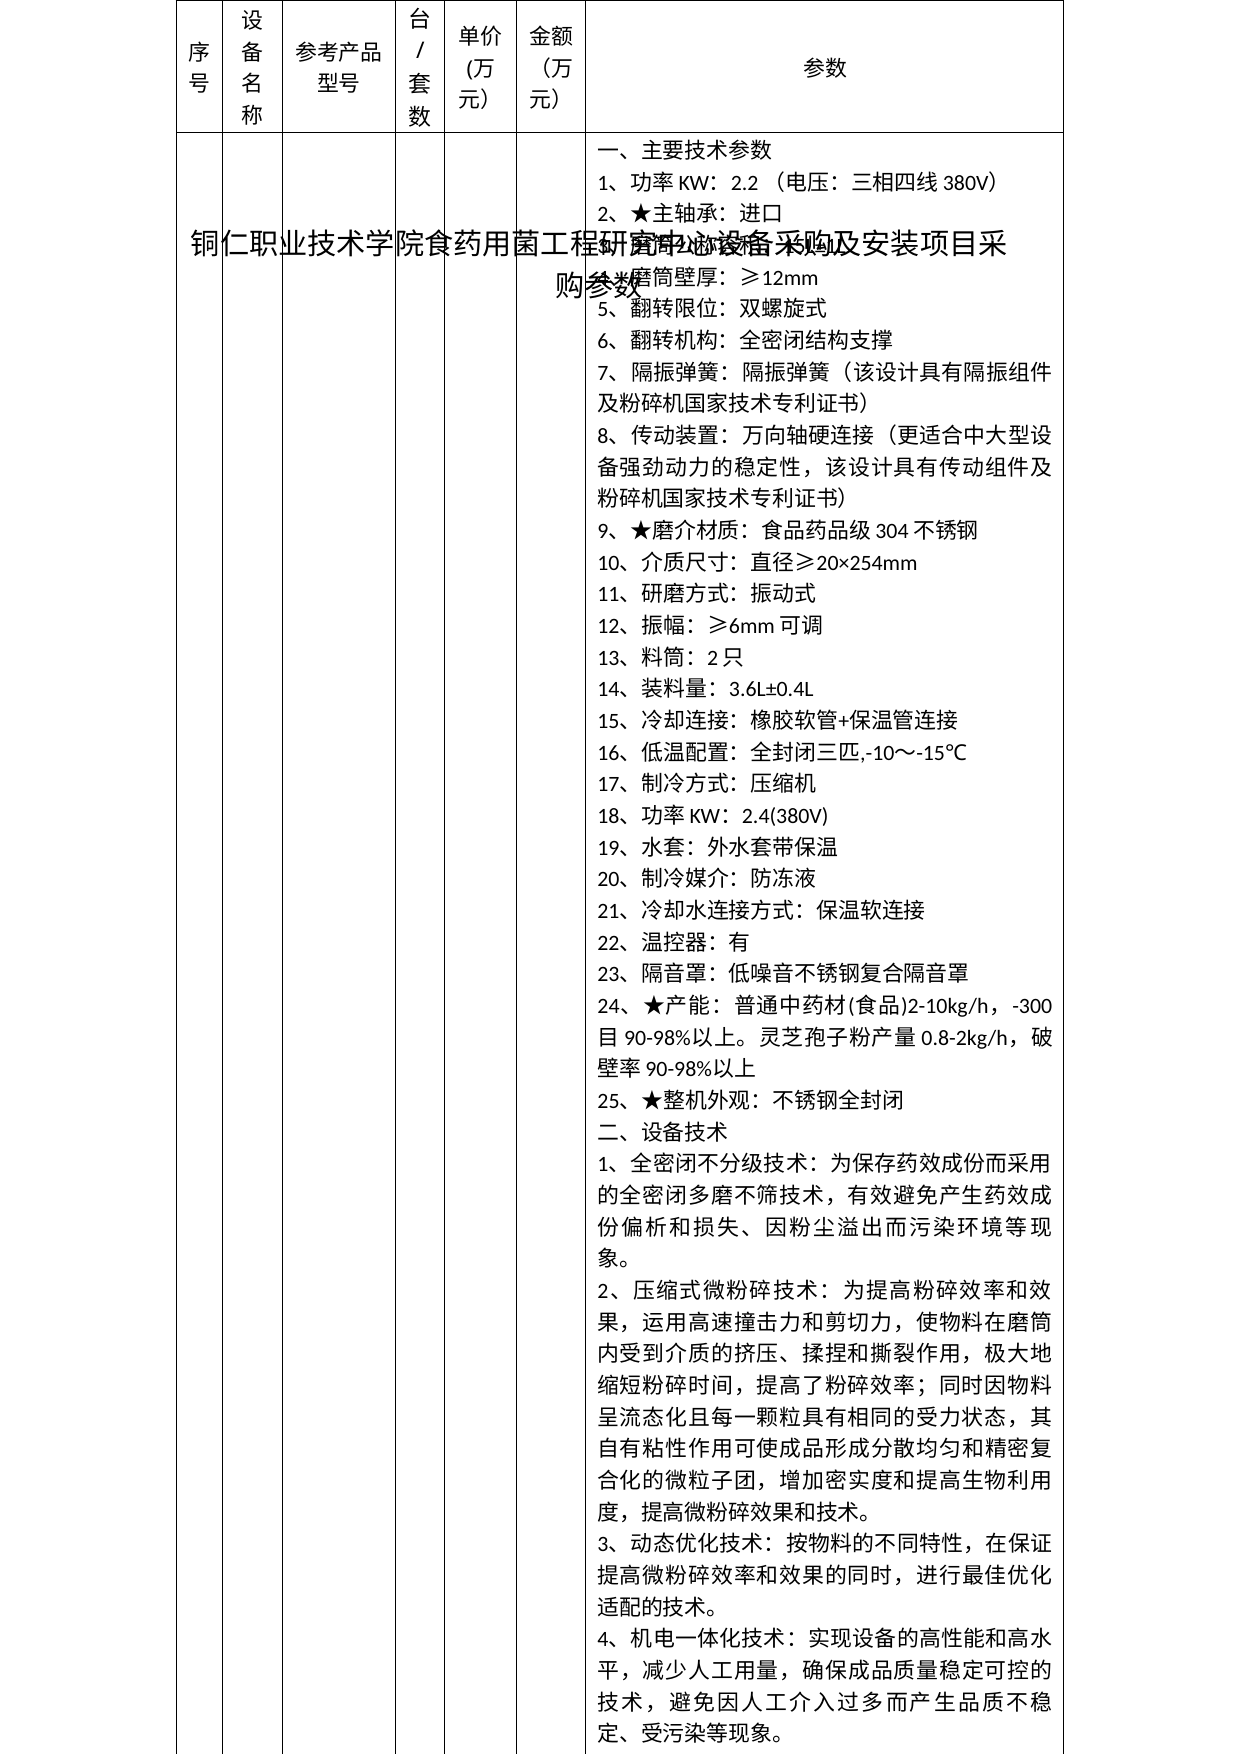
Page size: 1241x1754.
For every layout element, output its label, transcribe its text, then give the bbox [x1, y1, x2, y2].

table_cell 1 [396, 133, 444, 1754]
table_header 参考产品型号 [283, 1, 395, 132]
table_cell 1 [177, 133, 222, 1754]
table_cell XDW-15B FX-40B XWM-16B [283, 133, 395, 1754]
table_header 金额 （万元） [517, 1, 585, 132]
table_header 单价(万元） [445, 1, 516, 132]
table_header 序号 [177, 1, 222, 132]
table_header 设备名称 [223, 1, 282, 132]
table_header 参数 [586, 1, 1063, 132]
table_cell [517, 133, 585, 1754]
table_cell 一、主要技术参数 1、功率KW：2.2 （电压：三相四线380V） 2、★主轴承：进口 3、磨筒公称容积：15L±1L 4、磨筒壁厚：≥12mm 5、翻转限位：双螺旋式 6、翻转机构：全密闭结构支撑 7、隔振弹簧：隔振弹簧（该设计具有隔振组件及粉碎机国家技术专利证书） 8、传动装置：万向轴硬连接（更适合中大型设备强劲动力的稳定性，该设计具有传动组件及粉碎机国家技术专利证书） 9、★磨介材质：食品药品级304不锈钢 10、介质尺寸：直径≥20×254mm 11、研磨方式：振动式 12、振幅：≥6mm可调 13、料筒：2只 14、装料量：3.6L±0.4L 15、冷却连接：橡胶软管+保温管连接 16、低温配置：全封闭三匹,-10～-15℃ 17、制冷方式：压缩机 18、功率KW：2.4(380V) 19、水套：外水套带保温 20、制冷媒介：防冻液 21、冷却水连接方式：保温软连接 22、温控器：有 23、隔音罩：低噪音不锈钢复合隔音罩 24、★产能：普通中药材(食品)2-10kg/h，-300目90-98%以上。灵芝孢子粉产量0.8-2kg/h，破壁率90-98%以上 25、★整机外观：不锈钢全封闭 二、设备技术 1、全密闭不分级技术：为保存药效成份而采用的全密闭多磨不筛技术，有效避免产生药效成份偏析和损失、因粉尘溢出而污染环境等现象。 2、压缩式微粉碎技术：为提高粉碎效率和效果，运用高速撞击力和剪切力，使物料在磨筒内受到介质的挤压、揉捏和撕裂作用，极大地缩短粉碎时间，提高了粉碎效率；同时因物料呈流态化且每一颗粒具有相同的受力状态，其自有粘性作用可使成品形成分散均匀和精密复合化的微粒子团，增加密实度和提高生物利用度，提高微粉碎效果和技术。 3、动态优化技术：按物料的不同特性，在保证提高微粉碎效率和效果的同时，进行最佳优化适配的技术。 4、机电一体化技术：实现设备的高性能和高水平，减少人工用量，确保成品质量稳定可控的技术，避免因人工介入过多而产生品质不稳定、受污染等现象。 5、全面自动化技术：具备单机多功能自动化（FMC柔性化），使小批量药物生产象大批量流水线生产一样简便的技术。 6、★洁净安全化技术：达微超微粉碎机系列严格按GMP标准设计制造，能够满足制药粉体装备的特殊要求。 三、设备特征 1、★安全性强：与物料接触的部位均为抛光不锈钢，其材质为国际医药食品机械通用材质(也可根据用户要求改为其它金属材质)，避免砷、镉、汞、铅、铜等重金属混入。 2、洁净卫生：内外面平滑、一机多用、减少污染、减轻洗净作业负担；粉碎过程全密闭无粉尘溢出，充分改善作业环境，有效成份不损失。 3、采用复合（透明）隔声罩，噪音大大降低。 4、易拆卸(组装）、易清洗、易换料。可用水、压缩空气、酒精、蒸汽等清洗、消毒。 5、操作简便：容量最佳适配、确保物料完全排出，操作和换料简便。 6、维护方便：结构紧凑、占地面积小，维修养护方便。 7、改善环境：全密闭作业绝无粉尘溢出、有效成份不损失、无药渣产生，可改善工作环境。 8、★提高效率：100%粉碎，无药渣剩余。高速撞击力和剪切力的双向作用，极大地缩短了粉碎时间，提高粉碎效率。 9、★广谱适应：对于任何纤维状、高韧性、高硬度或有一定含水率的物料均可适应。对花粉及其它孢子植物等要求打破细胞壁的物料，其破壁率高于98%（具有CMA和CATL资质的农业部级的食用菌检测中心出具的检测破壁率报告证明）。同时适应干式和湿式粉碎。湿式粉碎时可加入水、酒精或其它液体。 10、温度可控：通过配置可进行高温、常温、低温或超低温的微粉碎，可以保持物料的原有理化性质和活性成份。给磨筒外壁的夹套通入冷水；通过调节冷却水的温度和流量可控制粉碎温度；低温粉碎，冷冻系统最低温度可达零下35℃(高档低温配置)；低温超微粉碎机具备低温或超低温功能（低温超微粉碎机为专利产品：具有低温超微粉碎机国家技术专利证书）。 四、配置要求 1、主机1台 2、隔声罩1台（不锈钢外观） 3、冷冻机1台（不锈钢外观） 4、紧固套筒1套 5、冷冻管2根（5米/根） 6、保温管7根（2米/根） 7、料筒1只 8、料筒密封圈1件 9、卡箍螺栓1套 10、喉箍8个 11、传动轴防护罩1件 12、主机包装箱1个 13、附件箱1个 14、固定套4件 15、双头螺栓4件 16、电源连接线（穿金属软管）1根 五、技术支持以及售后服务要求： 1、由供应商或生产商负责免费到用户使用地点进行安装调试，并定期负责维护；对最终用户在安装现场或国内进行免费人员培训2人以上； 2、由产品总代理或者生产厂家负责提供终身的免费技术培训服务，并能提供终身免费的仪器校正调试服务； 3、★提供生产厂家或其国内代理机构出具的授权书，满足招标文件需求的参数确认函和售后服务承诺书原件，并加盖鲜章； 4、产品质保期至少2年，在质保期内属产品质量问题所发生的一切费用由供方负担。 [586, 133, 1063, 1754]
table_cell 灵芝孢子粉破壁机 [223, 133, 282, 1754]
table_header 台/套数 [396, 1, 444, 132]
table_cell [445, 133, 516, 1754]
